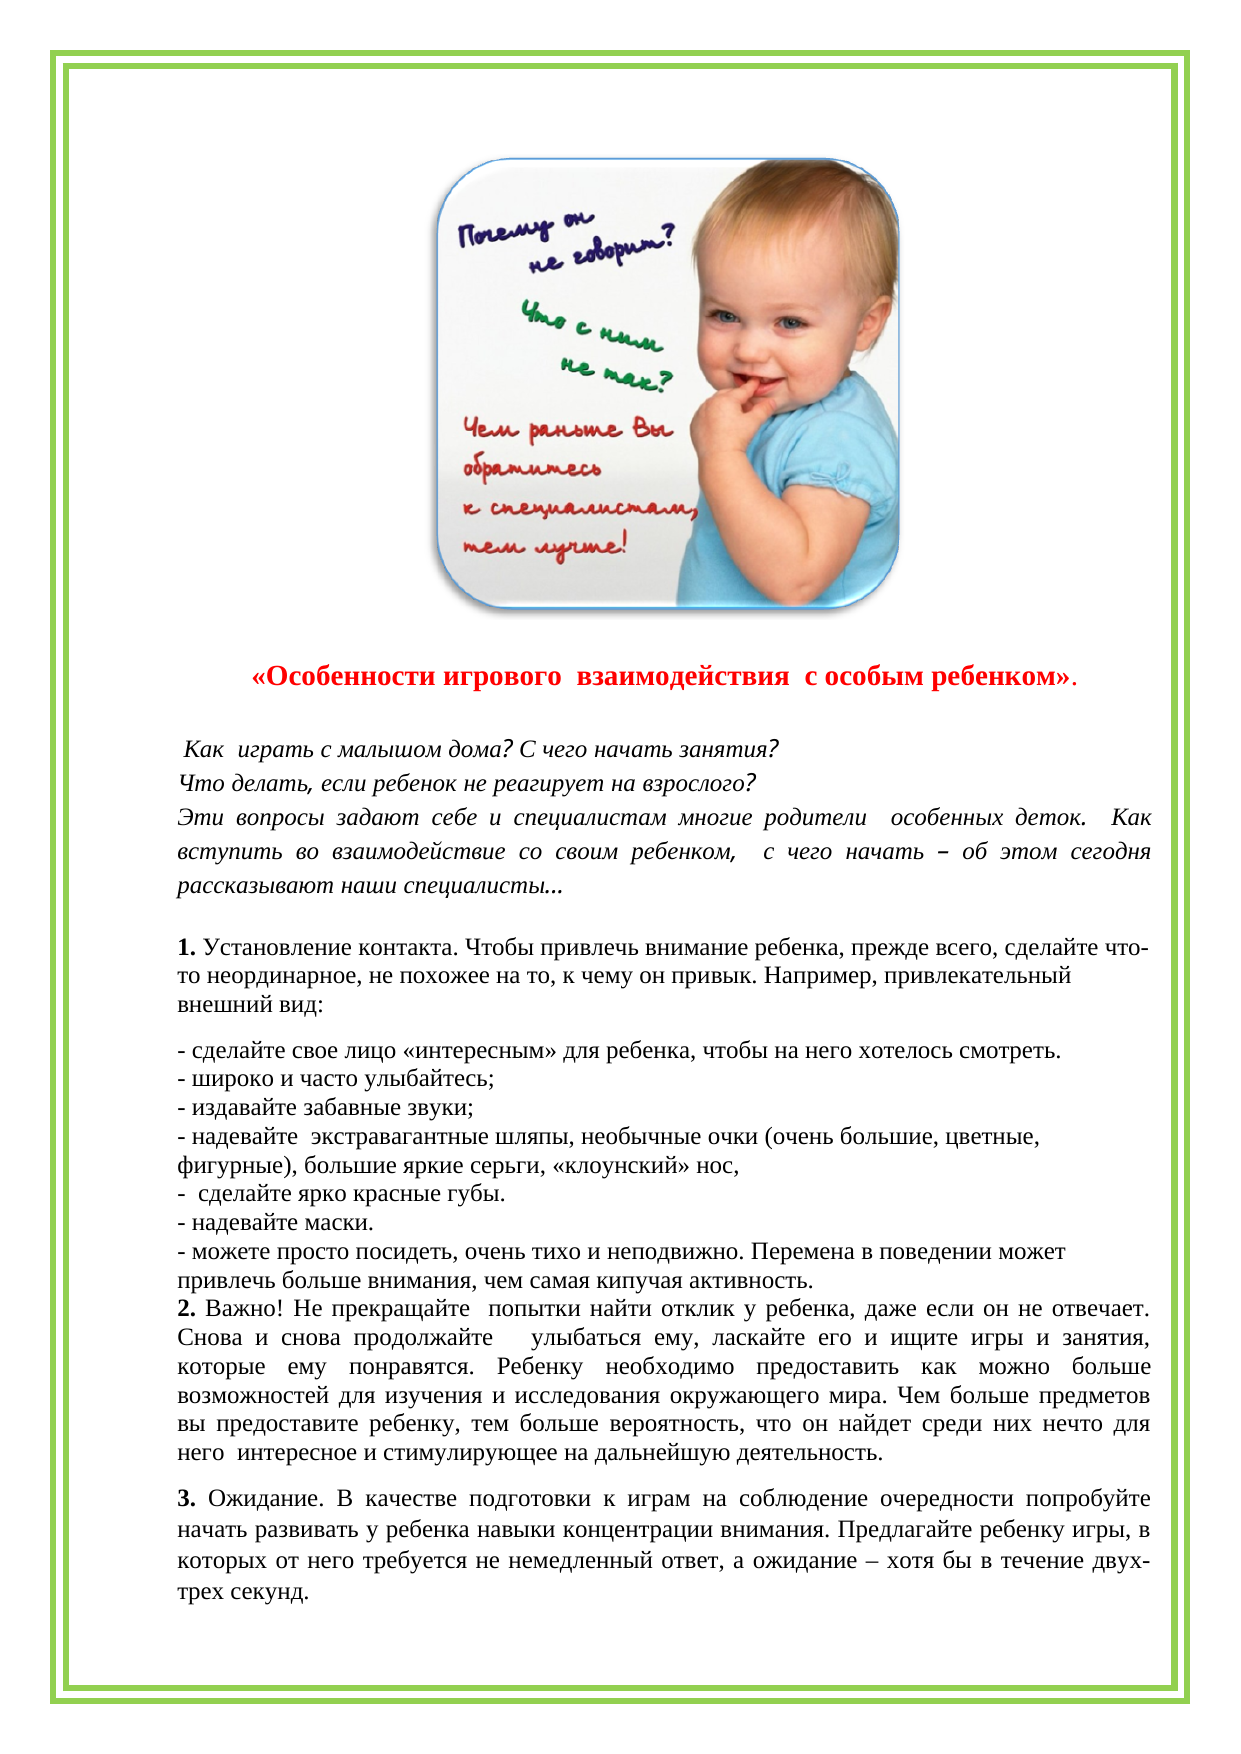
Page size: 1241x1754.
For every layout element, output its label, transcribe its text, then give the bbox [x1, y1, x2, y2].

text - можете просто посидеть, очень тихо и неподвижно. Перемена в поведении может привлечь больше внимания, чем самая кипучая активность. [177, 1236, 1152, 1293]
text - сделайте свое лицо «интересным» для ребенка, чтобы на него хотелось смотреть. [177, 1035, 1152, 1063]
text «Особенности игрового взаимодействия с особым ребенком». [177, 658, 1152, 692]
text - надевайте экстравагантные шляпы, необычные очки (очень большие, цветные, фигурные), большие яркие серьги, «клоунский» нос, [177, 1121, 1152, 1178]
text Эти вопросы задают себе и специалистам многие родители особенных деток. Как вступить во взаимодействие со своим ребенком, с чего начать – об этом сегодня рассказывают наши специалисты... [177, 799, 1152, 901]
text 2. Важно! Не прекращайте попытки найти отклик у ребенка, даже если он не отвечает. Снова и снова продолжайте улыбаться ему, ласкайте его и ищите игры и занятия, которые ему понравятся. Ребенку необходимо предоставить как можно больше возможностей для изучения и исследования окружающего мира. Чем больше предметов вы предоставите ребенку, тем больше вероятность, что он найдет среди них нечто для него интересное и стимулирующее на дальнейшую деятельность. [177, 1293, 1152, 1466]
picture [424, 154, 905, 620]
text Как играть с малышом дома? С чего начать занятия? [177, 731, 1152, 764]
text Что делать, если ребенок не реагирует на взрослого? [177, 764, 1152, 799]
text 3. Ожидание. В качестве подготовки к играм на соблюдение очередности попробуйте начать развивать у ребенка навыки концентрации внимания. Предлагайте ребенку игры, в которых от него требуется не немедленный ответ, а ожидание – хотя бы в течение двух-трех секунд. [177, 1483, 1152, 1604]
text - надевайте маски. [177, 1207, 1152, 1236]
text 1. Установление контакта. Чтобы привлечь внимание ребенка, прежде всего, сделайте что-то неординарное, не похожее на то, к чему он привык. Например, привлекательный внешний вид: [177, 932, 1152, 1018]
text - широко и часто улыбайтесь; [177, 1063, 1152, 1092]
text - сделайте ярко красные губы. [177, 1178, 1152, 1207]
text - издавайте забавные звуки; [177, 1092, 1152, 1121]
